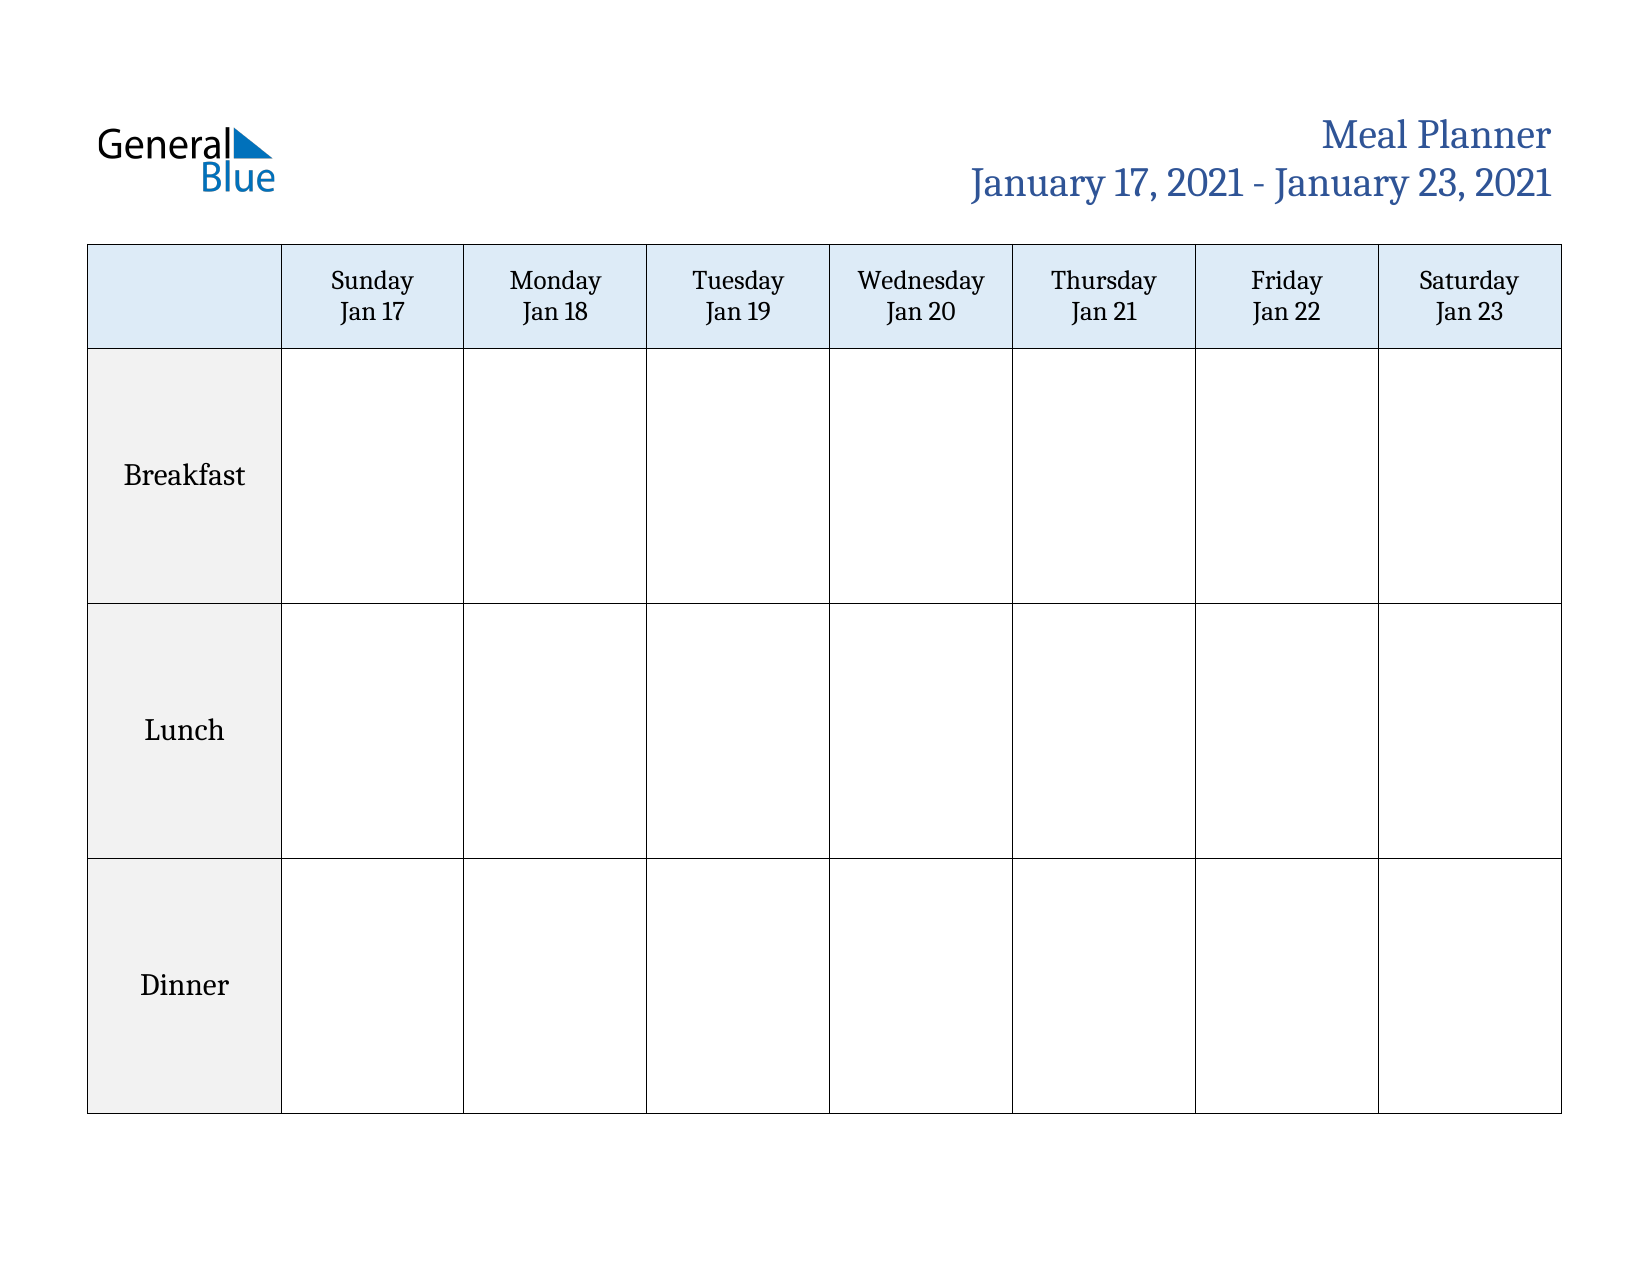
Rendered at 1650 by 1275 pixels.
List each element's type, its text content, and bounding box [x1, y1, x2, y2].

table_cell [647, 604, 829, 858]
table_cell Thursday Jan 21 [1013, 245, 1195, 348]
table_cell [1013, 859, 1195, 1113]
table_cell [464, 859, 646, 1113]
picture [98, 127, 275, 192]
table_cell [647, 349, 829, 603]
table_cell [1379, 859, 1561, 1113]
table_cell Sunday Jan 17 [282, 245, 463, 348]
table_cell [830, 349, 1012, 603]
table_cell [464, 349, 646, 603]
table_cell [1196, 349, 1378, 603]
table_cell [1379, 604, 1561, 858]
table_cell Wednesday Jan 20 [830, 245, 1012, 348]
table_cell [282, 859, 463, 1113]
table_cell [88, 245, 281, 348]
table_cell Monday Jan 18 [464, 245, 646, 348]
table_cell [830, 604, 1012, 858]
table_cell Saturday Jan 23 [1379, 245, 1561, 348]
table_cell Dinner [88, 859, 281, 1113]
table_header [88, 75, 281, 244]
table_cell [464, 604, 646, 858]
table_cell [1196, 604, 1378, 858]
table_cell Tuesday Jan 19 [647, 245, 829, 348]
table_cell Breakfast [88, 349, 281, 603]
table_cell [1013, 604, 1195, 858]
table_cell [282, 604, 463, 858]
table_cell Friday Jan 22 [1196, 245, 1378, 348]
table_cell [1013, 349, 1195, 603]
table_cell [1196, 859, 1378, 1113]
table_cell [282, 349, 463, 603]
table_cell Lunch [88, 604, 281, 858]
table_cell [1379, 349, 1561, 603]
table_cell [830, 859, 1012, 1113]
table_cell [647, 859, 829, 1113]
table_header Meal Planner January 17, 2021 - January 23, 2021 [281, 75, 1562, 244]
